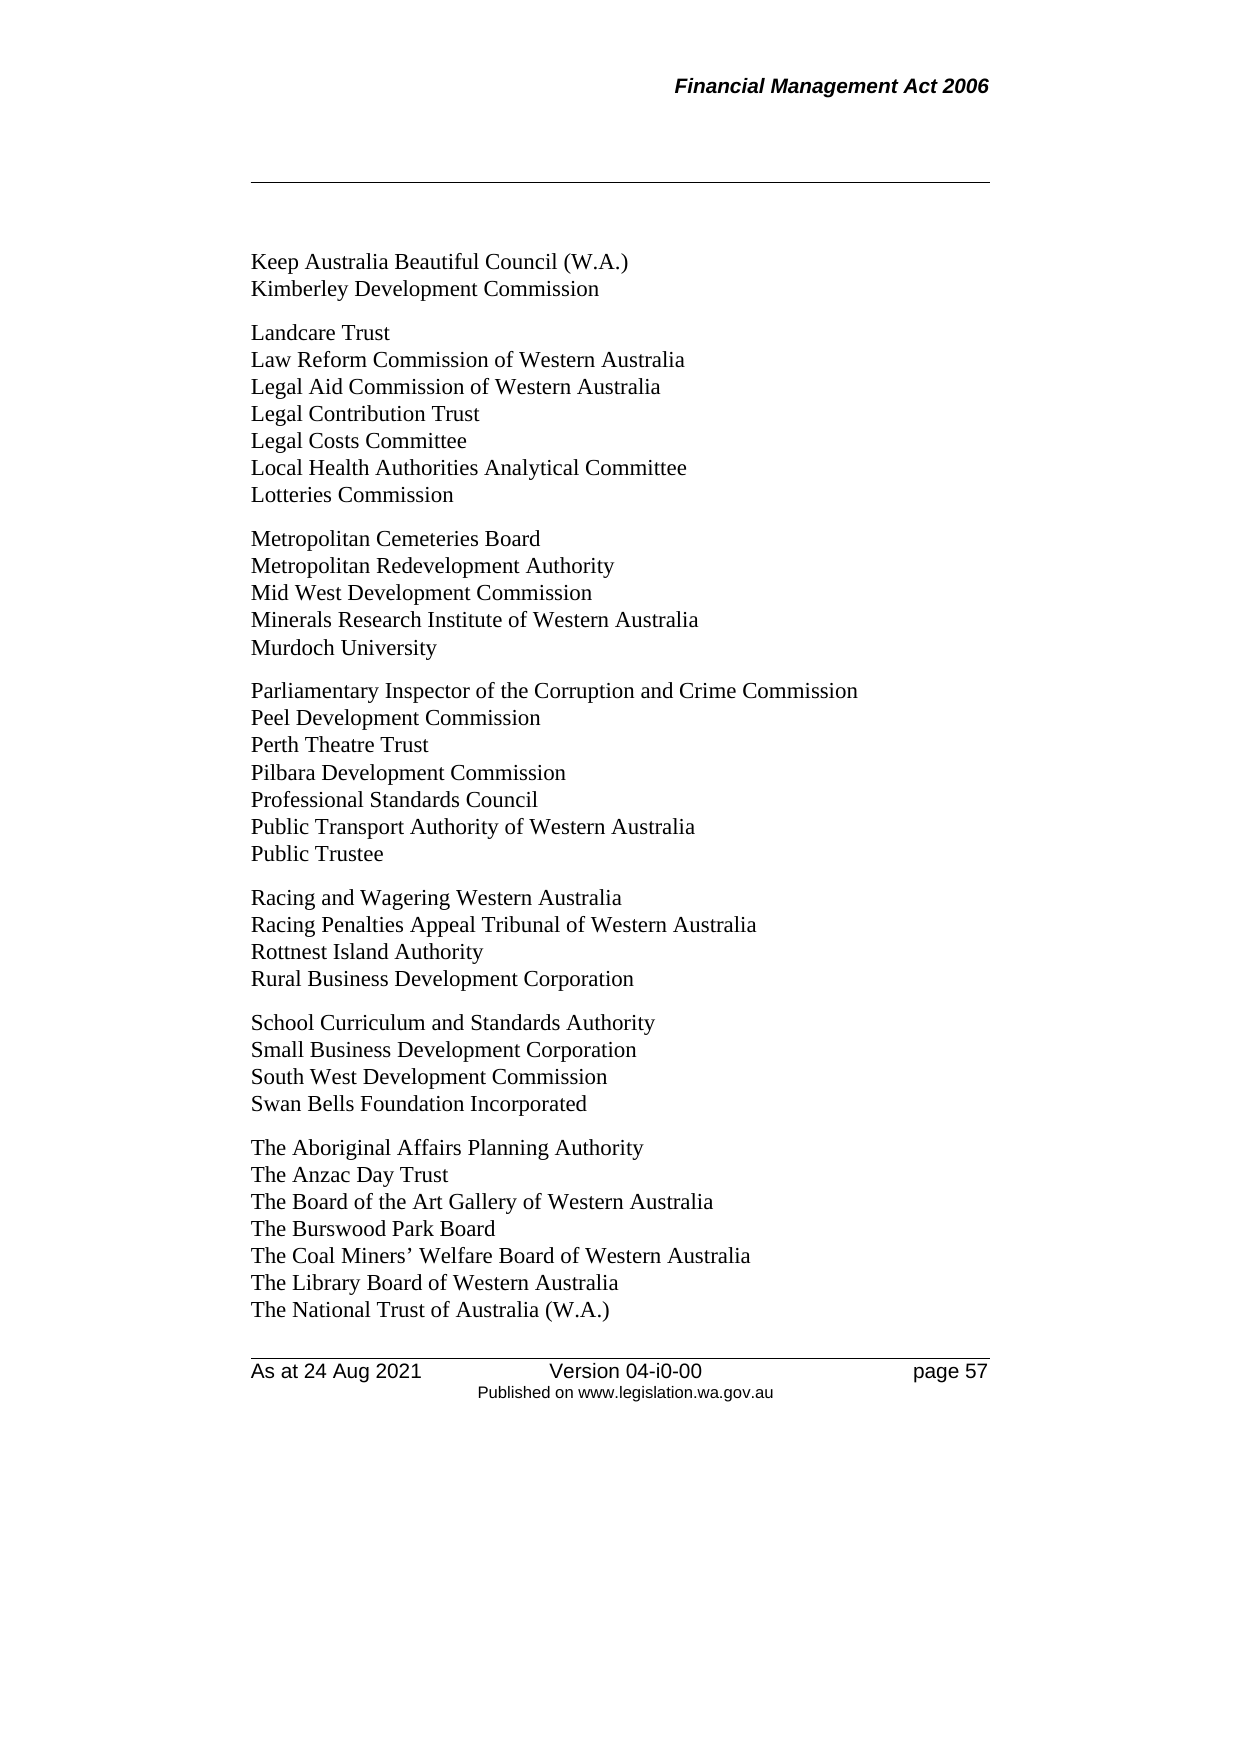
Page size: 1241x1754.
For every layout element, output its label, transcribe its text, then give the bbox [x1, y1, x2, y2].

text The National Trust of Australia (W.A.) [251, 1295, 990, 1322]
text The Burswood Park Board [251, 1214, 990, 1241]
text South West Development Commission [251, 1062, 990, 1089]
text Legal Aid Commission of Western Australia [251, 372, 990, 399]
text Local Health Authorities Analytical Committee [251, 454, 990, 481]
text Perth Theatre Trust [251, 731, 990, 758]
text Minerals Research Institute of Western Australia [251, 606, 990, 633]
text Keep Australia Beautiful Council (W.A.) [251, 247, 990, 274]
text Small Business Development Corporation [251, 1035, 990, 1062]
text The Board of the Art Gallery of Western Australia [251, 1187, 990, 1214]
text Kimberley Development Commission [251, 274, 990, 302]
text Mid West Development Commission [251, 579, 990, 606]
text Legal Contribution Trust [251, 399, 990, 427]
text Pilbara Development Commission [251, 758, 990, 785]
text Peel Development Commission [251, 704, 990, 731]
text The Coal Miners’ Welfare Board of Western Australia [251, 1241, 990, 1268]
text The Library Board of Western Australia [251, 1268, 990, 1295]
text Public Trustee [251, 839, 990, 866]
text Landcare Trust [251, 318, 990, 345]
text The Anzac Day Trust [251, 1160, 990, 1187]
text Swan Bells Foundation Incorporated [251, 1089, 990, 1116]
text Racing Penalties Appeal Tribunal of Western Australia [251, 910, 990, 937]
text Metropolitan Redevelopment Authority [251, 552, 990, 579]
text Public Transport Authority of Western Australia [251, 812, 990, 839]
text The Aboriginal Affairs Planning Authority [251, 1133, 990, 1160]
text Rottnest Island Authority [251, 937, 990, 964]
text Rural Business Development Corporation [251, 964, 990, 991]
text Law Reform Commission of Western Australia [251, 345, 990, 372]
text Metropolitan Cemeteries Board [251, 524, 990, 552]
text Parliamentary Inspector of the Corruption and Crime Commission [251, 677, 990, 704]
text Racing and Wagering Western Australia [251, 883, 990, 910]
text Lotteries Commission [251, 481, 990, 508]
text Professional Standards Council [251, 785, 990, 812]
text Murdoch University [251, 633, 990, 660]
text School Curriculum and Standards Authority [251, 1008, 990, 1035]
text Legal Costs Committee [251, 427, 990, 454]
